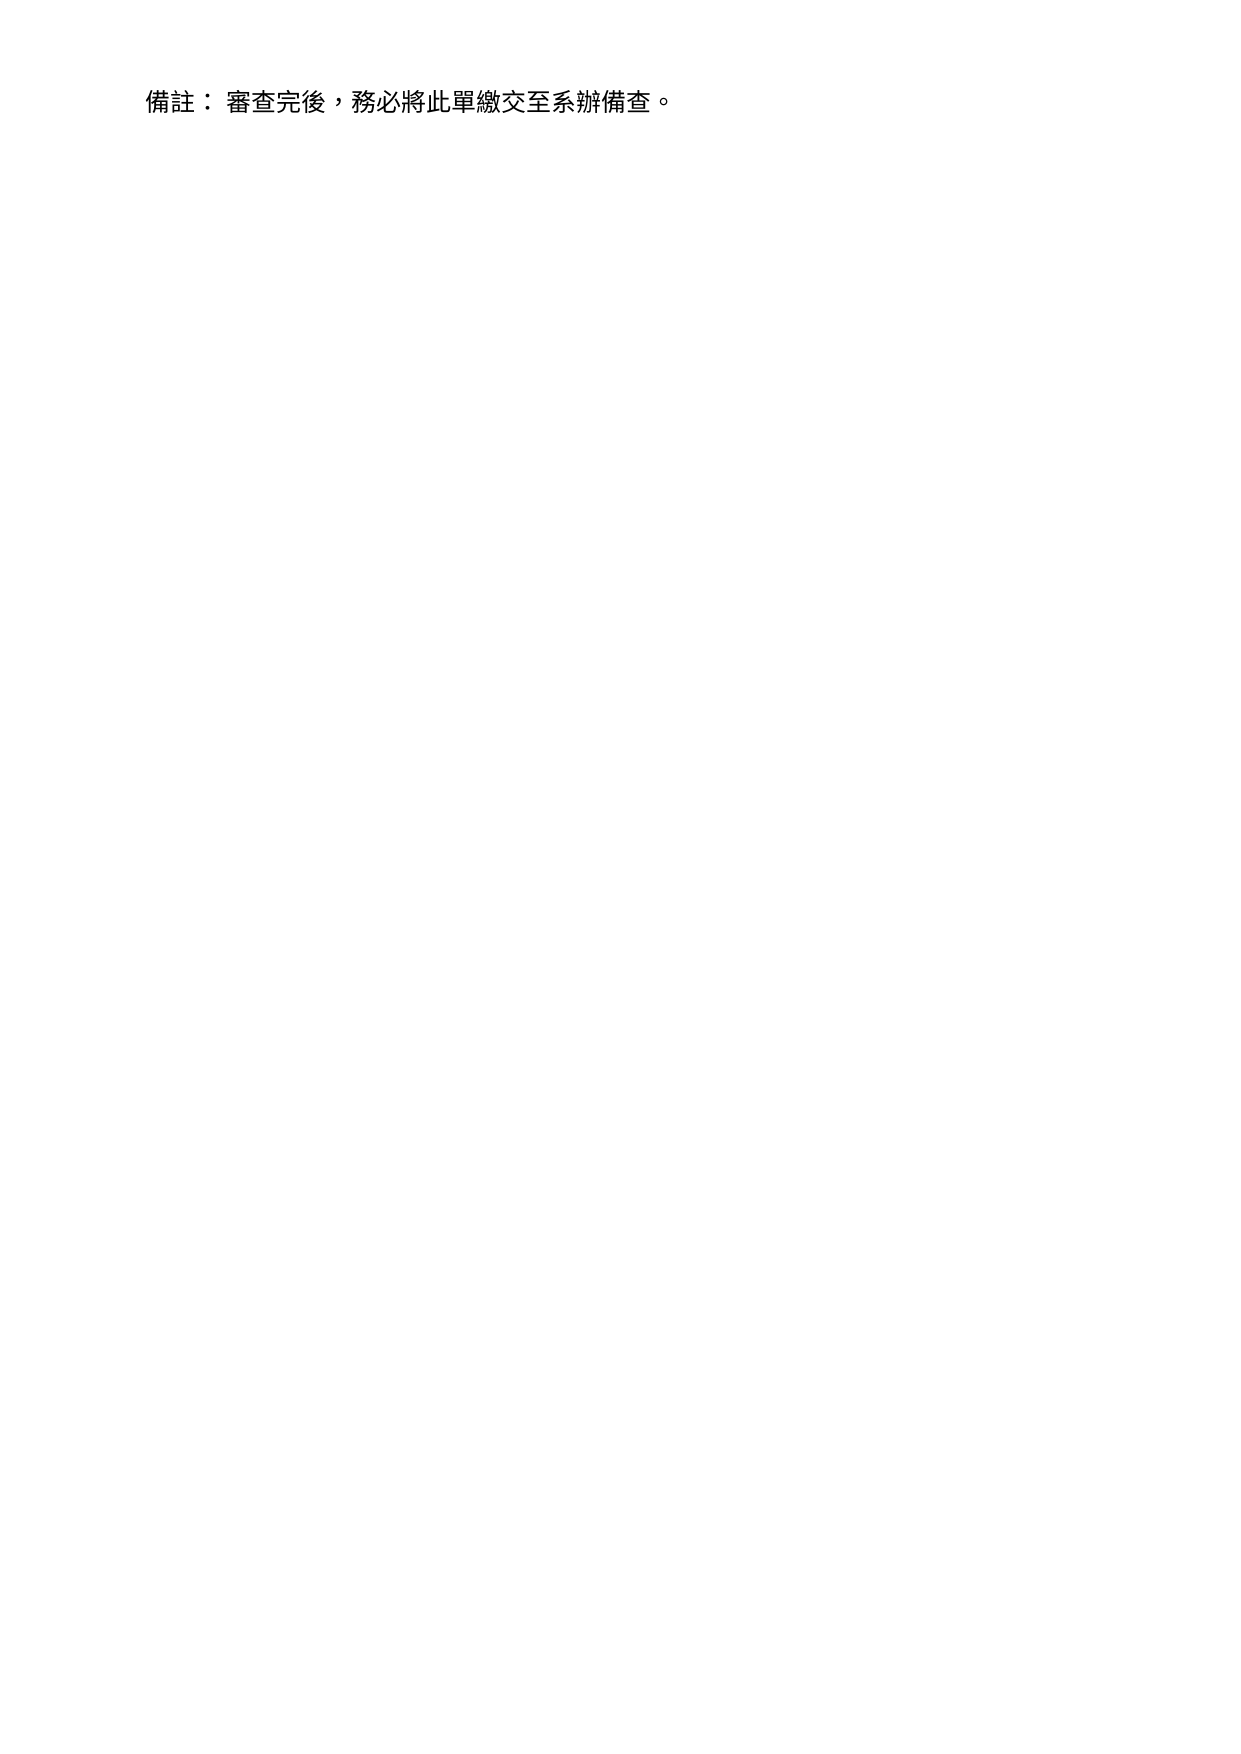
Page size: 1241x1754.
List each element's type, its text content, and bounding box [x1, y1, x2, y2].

text 備註： 審查完後，務必將此單繳交至系辦備查。 [133, 82, 1107, 119]
